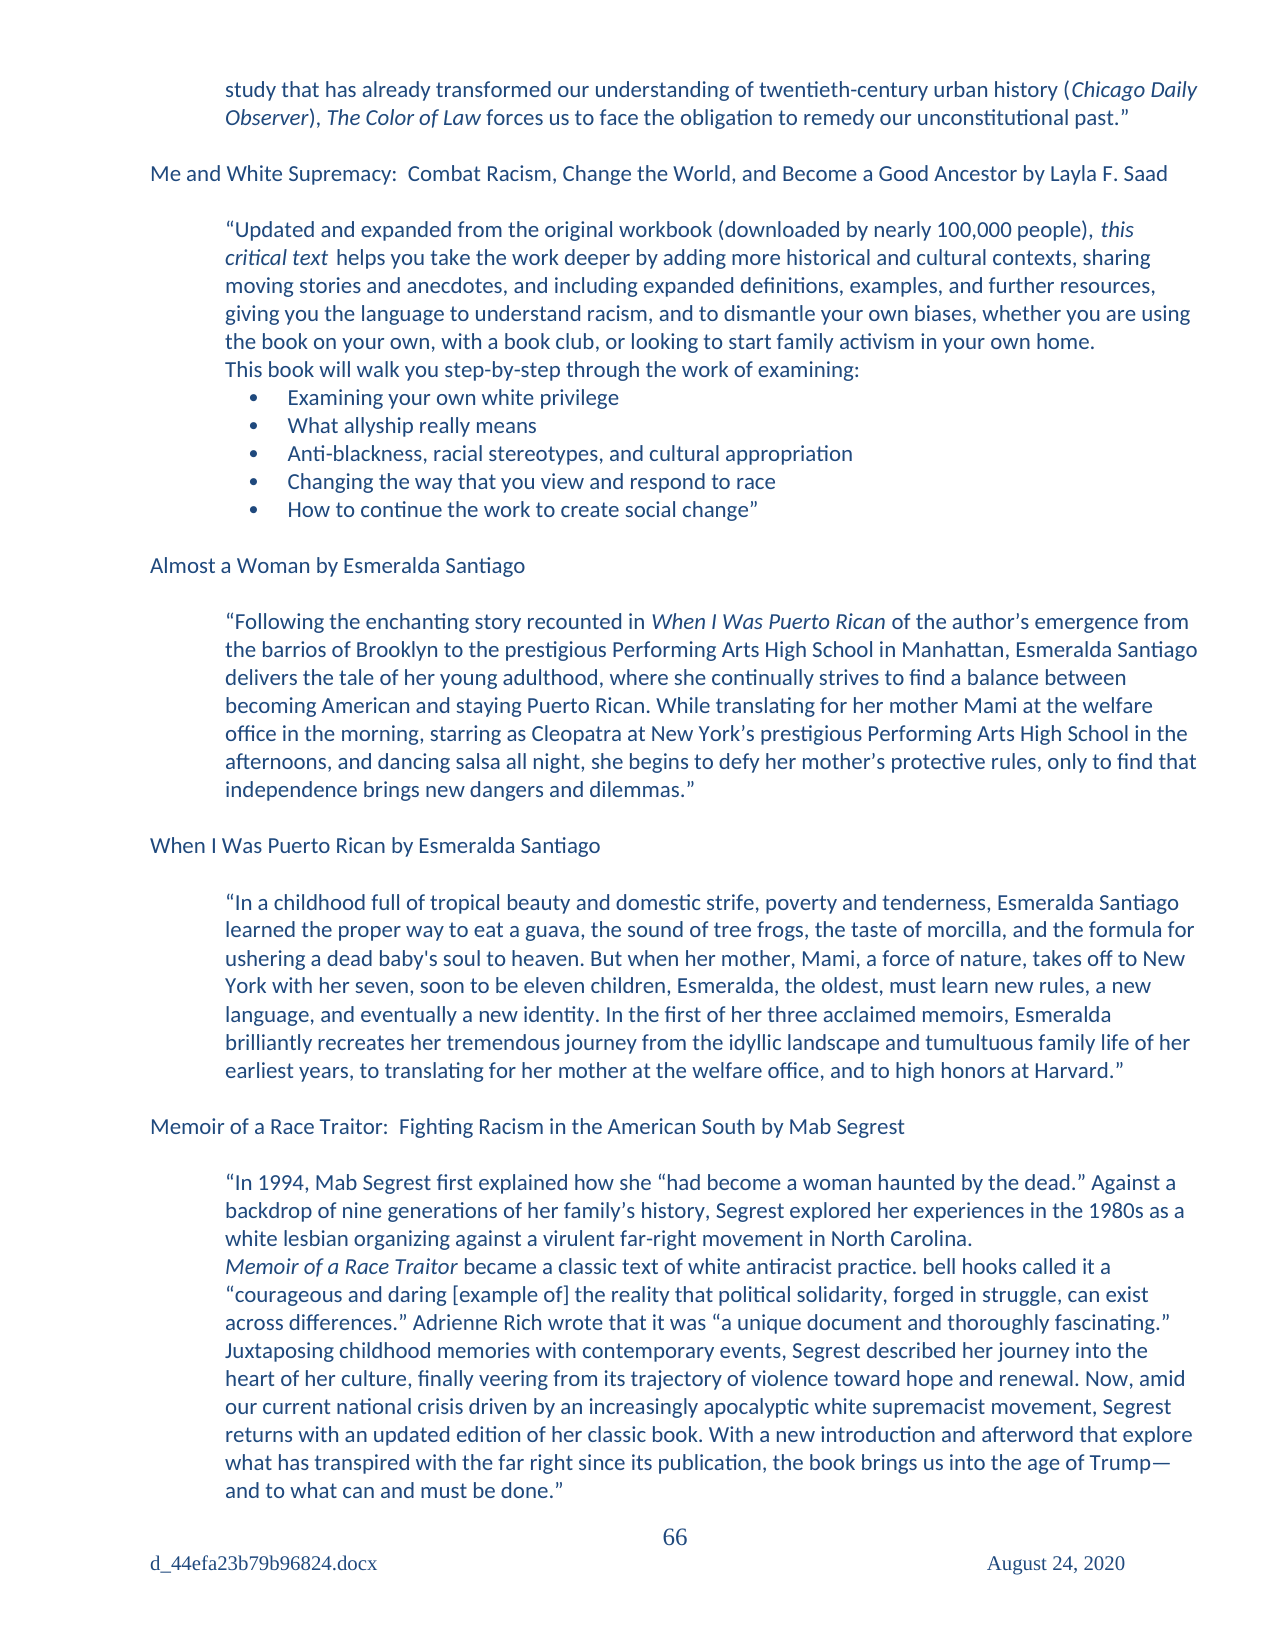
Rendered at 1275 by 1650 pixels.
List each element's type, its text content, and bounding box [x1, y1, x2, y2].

text Me and White Supremacy: Combat Racism, Change the World, and Become a Good Ancestor by Layla F. Saad [150, 159, 1200, 187]
text When I Was Puerto Rican by Esmeralda Santiago [150, 832, 1200, 859]
list What allyship really means [250, 411, 1200, 439]
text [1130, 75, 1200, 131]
text Memoir of a Race Traitor became a classic text of white antiracist practice. bell hooks called it a “courageous and daring [example of] the reality that political solidarity, forged in struggle, can exist across differences.” Adrienne Rich wrote that it was “a unique document and thoroughly fascinating.” Juxtaposing childhood memories with contemporary events, Segrest described her journey into the heart of her culture, finally veering from its trajectory of violence toward hope and renewal. Now, amid our current national crisis driven by an increasingly apocalyptic white supremacist movement, Segrest returns with an updated edition of her classic book. With a new introduction and afterword that explore what has transpired with the far right since its publication, the book brings us into the age of Trump—and to what can and must be done.” [225, 1252, 1200, 1504]
text Almost a Woman by Esmeralda Santiago [150, 551, 1200, 579]
text “Following the enchanting story recounted in When I Was Puerto Rican of the author’s emergence from the barrios of Brooklyn to the prestigious Performing Arts High School in Manhattan, Esmeralda Santiago delivers the tale of her young adulthood, where she continually strives to find a balance between becoming American and staying Puerto Rican. While translating for her mother Mami at the welfare office in the morning, starring as Cleopatra at New York’s prestigious Performing Arts High School in the afternoons, and dancing salsa all night, she begins to defy her mother’s protective rules, only to find that independence brings new dangers and dilemmas.” [225, 607, 1200, 803]
list Anti-blackness, racial stereotypes, and cultural appropriation [250, 439, 1200, 467]
text “In 1994, Mab Segrest first explained how she “had become a woman haunted by the dead.” Against a backdrop of nine generations of her family’s history, Segrest explored her experiences in the 1980s as a white lesbian organizing against a virulent far-right movement in North Carolina. [225, 1168, 1200, 1252]
list Changing the way that you view and respond to race [250, 467, 1200, 495]
text Memoir of a Race Traitor: Fighting Racism in the American South by Mab Segrest [150, 1112, 1200, 1140]
text “Updated and expanded from the original workbook (downloaded by nearly 100,000 people), this critical text helps you take the work deeper by adding more historical and cultural contexts, sharing moving stories and anecdotes, and including expanded definitions, examples, and further resources, giving you the language to understand racism, and to dismantle your own biases, whether you are using the book on your own, with a book club, or looking to start family activism in your own home. [225, 215, 1200, 355]
list How to continue the work to create social change” [250, 495, 1200, 523]
list Examining your own white privilege [250, 383, 1200, 411]
text This book will walk you step-by-step through the work of examining: [225, 355, 1200, 383]
